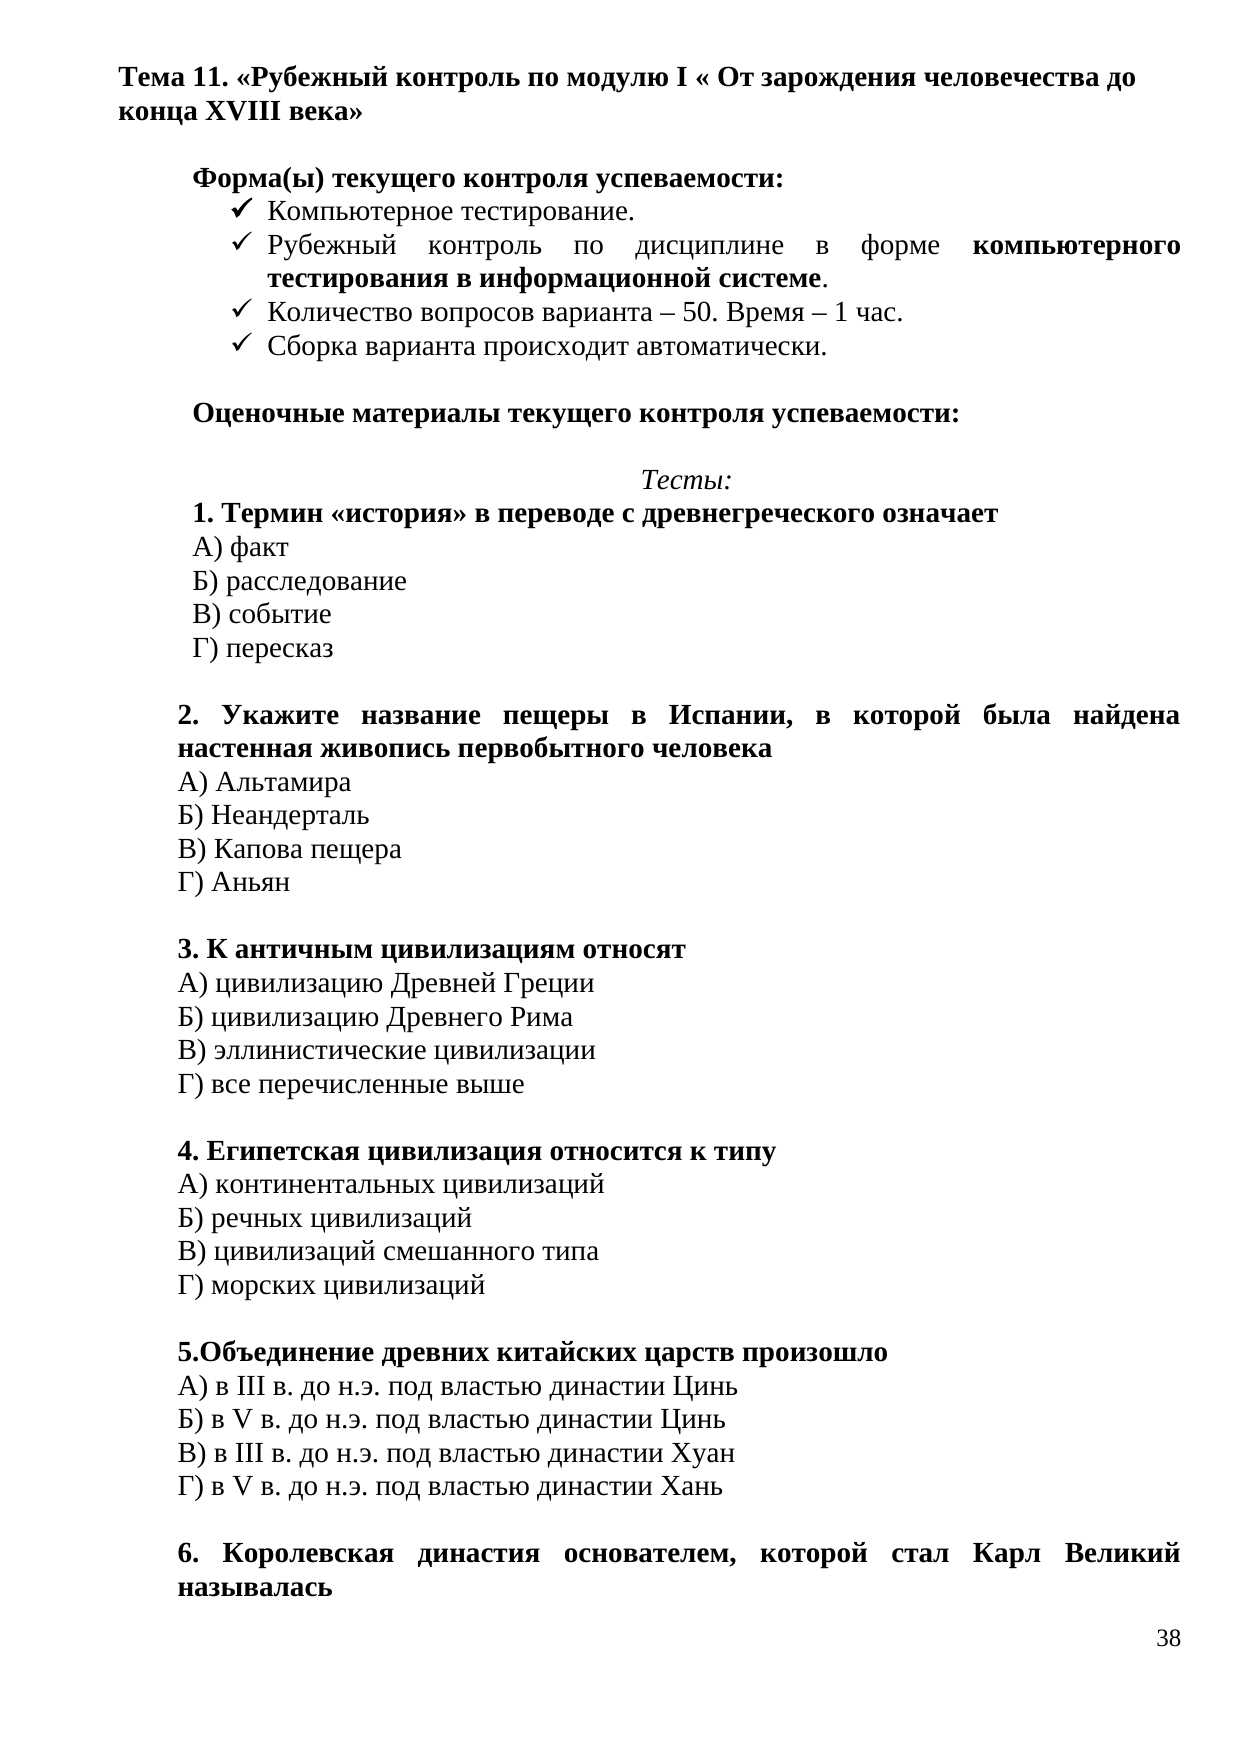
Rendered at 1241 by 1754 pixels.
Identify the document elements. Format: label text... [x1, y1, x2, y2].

text В) цивилизаций смешанного типа [177, 1233, 1181, 1267]
list Рубежный контроль по дисциплине в форме компьютерного тестирования в информационной системе. [229, 227, 1181, 294]
text Б) речных цивилизаций [177, 1200, 1181, 1233]
text Тема 11. «Рубежный контроль по модулю I « От зарождения человечества до конца XVIII века» [118, 59, 1181, 126]
text Б) Неандерталь [177, 797, 1181, 831]
text Оценочные материалы текущего контроля успеваемости: [118, 395, 1181, 428]
list Сборка варианта происходит автоматически. [229, 328, 1181, 361]
text В) Капова пещера [177, 831, 1181, 864]
list Количество вопросов варианта – 50. Время – 1 час. [229, 294, 1181, 328]
text Б) в V в. до н.э. под властью династии Цинь [177, 1401, 1181, 1435]
text 2. Укажите название пещеры в Испании, в которой была найдена настенная живопись первобытного человека [177, 697, 1181, 764]
text А) в III в. до н.э. под властью династии Цинь [177, 1368, 1181, 1401]
text Г) все перечисленные выше [177, 1066, 1181, 1099]
text Г) Аньян [177, 864, 1181, 898]
text А) континентальных цивилизаций [177, 1166, 1181, 1200]
text В) событие [118, 596, 1181, 630]
list Компьютерное тестирование. [229, 193, 1181, 227]
text Г) в V в. до н.э. под властью династии Хань [177, 1468, 1181, 1502]
text 3. К античным цивилизациям относят [177, 932, 1181, 965]
text 4. Египетская цивилизация относится к типу [177, 1133, 1181, 1166]
text В) в III в. до н.э. под властью династии Хуан [177, 1435, 1181, 1468]
text Форма(ы) текущего контроля успеваемости: [118, 160, 1181, 193]
text А) Альтамира [177, 764, 1181, 797]
text 1. Термин «история» в переводе с древнегреческого означает [118, 496, 1181, 529]
text 6. Королевская династия основателем, которой стал Карл Великий называлась [177, 1535, 1181, 1602]
text А) факт [118, 529, 1181, 563]
text Тесты: [118, 462, 1181, 496]
text Б) цивилизацию Древнего Рима [177, 999, 1181, 1032]
text Б) расследование [118, 563, 1181, 596]
text Г) пересказ [118, 630, 1181, 663]
text В) эллинистические цивилизации [177, 1032, 1181, 1066]
text 5.Объединение древних китайских царств произошло [177, 1334, 1181, 1368]
text Г) морских цивилизаций [177, 1267, 1181, 1301]
text А) цивилизацию Древней Греции [177, 965, 1181, 999]
